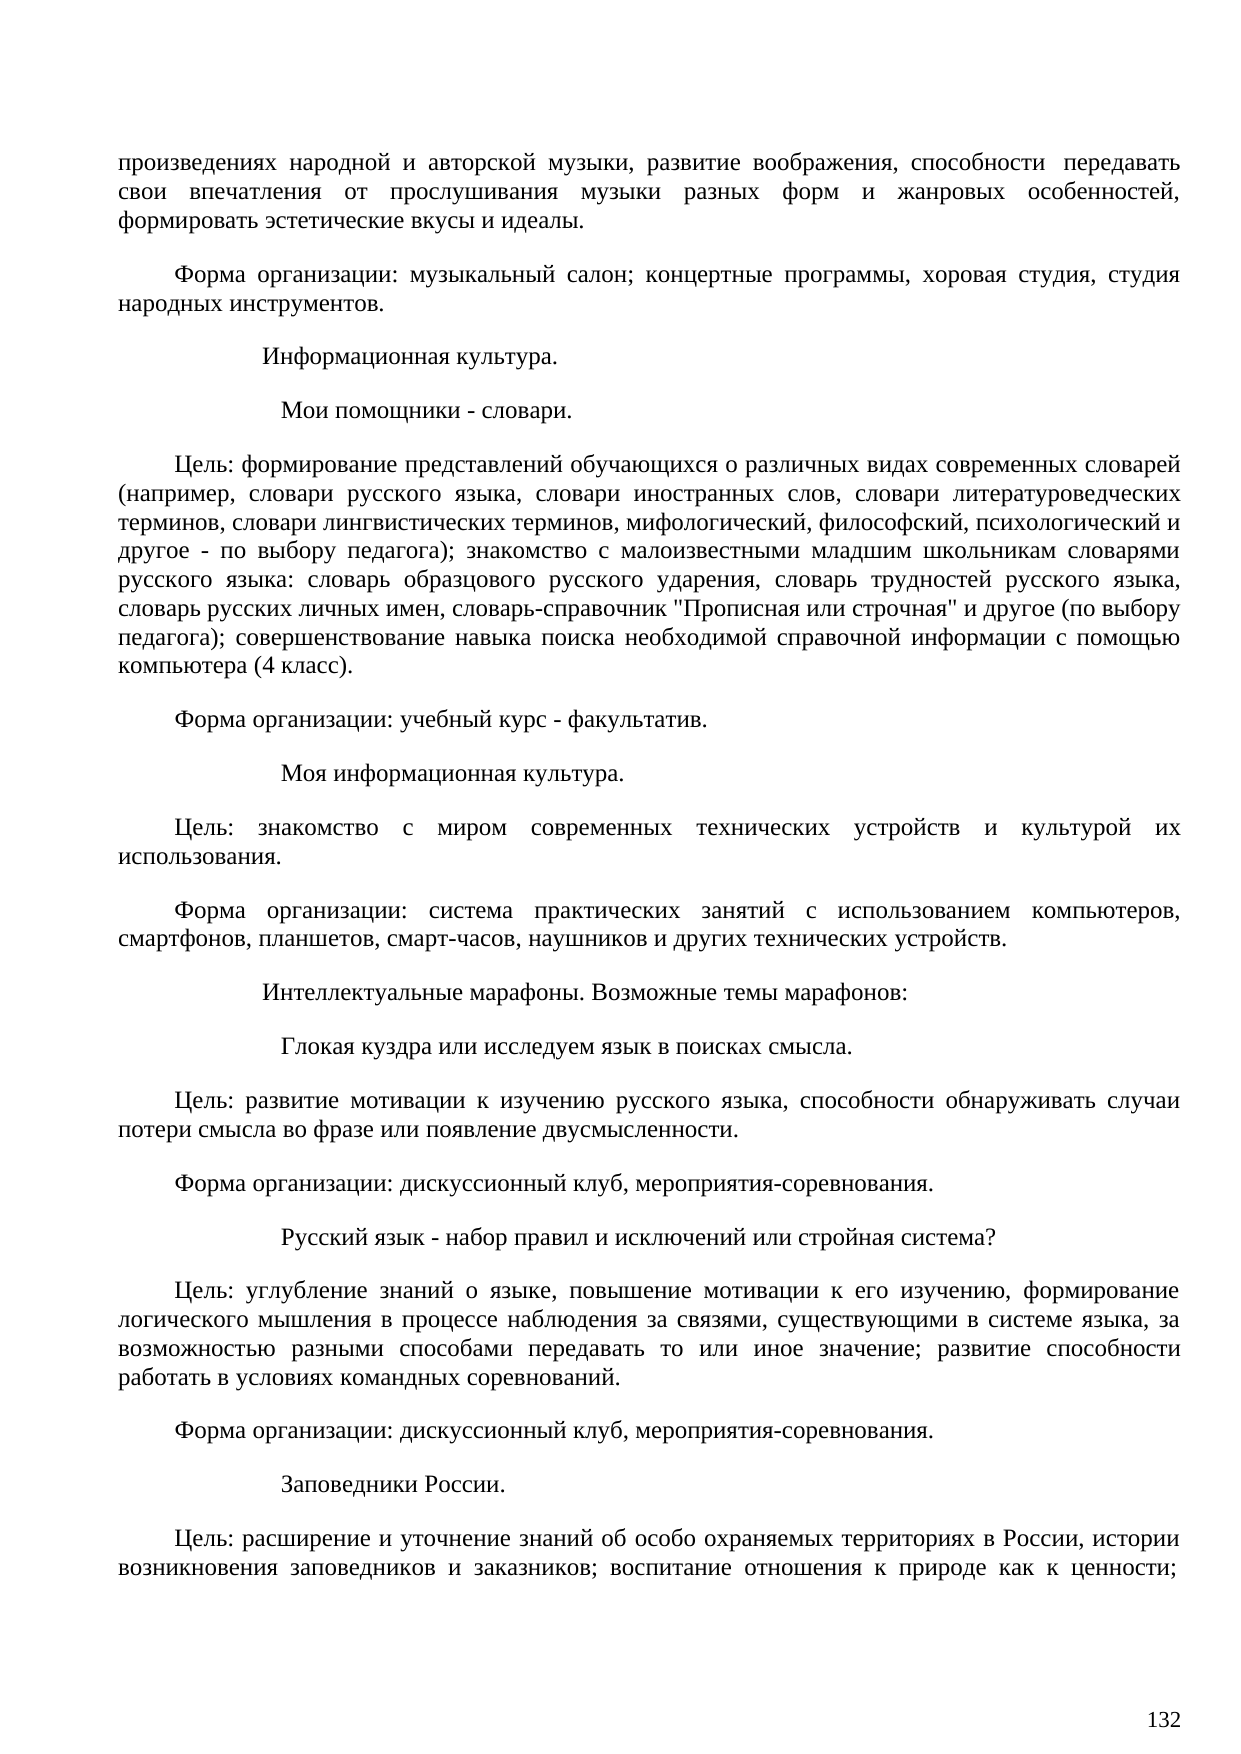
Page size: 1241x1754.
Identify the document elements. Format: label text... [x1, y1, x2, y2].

list Мои помощники - словари. [174, 395, 1194, 424]
list Русский язык - набор правил и исключений или стройная система? [174, 1222, 1194, 1250]
text Цель: развитие мотивации к изучению русского языка, способности обнаруживать случаи потери смысла во фразе или появление двусмысленности. [118, 1085, 1181, 1143]
list Заповедники России. [174, 1469, 1194, 1498]
text Цель: углубление знаний о языке, повышение мотивации к его изучению, формирование логического мышления в процессе наблюдения за связями, существующими в системе языка, за возможностью разными способами передавать то или иное значение; развитие способности работать в условиях командных соревнований. [118, 1276, 1181, 1391]
text Форма организации: учебный курс - факультатив. [174, 704, 1194, 733]
text Цель: расширение и уточнение знаний об особо охраняемых территориях в России, истории возникновения заповедников и заказников; воспитание отношения к природе как к ценности; [118, 1523, 1181, 1581]
text Форма организации: система практических занятий с использованием компьютеров, смартфонов, планшетов, смарт-часов, наушников и других технических устройств. [118, 895, 1181, 952]
list Моя информационная культура. [174, 758, 1194, 787]
text Цель: знакомство с миром современных технических устройств и культурой их использования. [118, 812, 1181, 869]
text Цель: формирование представлений обучающихся о различных видах современных словарей (например, словари русского языка, словари иностранных слов, словари литературоведческих терминов, словари лингвистических терминов, мифологический, философский, психологический и другое - по выбору педагога); знакомство с малоизвестными младшим школьникам словарями русского языка: словарь образцового русского ударения, словарь трудностей русского языка, словарь русских личных имен, словарь-справочник "Прописная или строчная" и другое (по выбору педагога); совершенствование навыка поиска необходимой справочной информации с помощью компьютера (4 класс). [118, 449, 1181, 679]
text Форма организации: дискуссионный клуб, мероприятия-соревнования. [174, 1168, 1194, 1196]
text Форма организации: дискуссионный клуб, мероприятия-соревнования. [174, 1416, 1194, 1444]
list Интеллектуальные марафоны. Возможные темы марафонов: [174, 977, 1194, 1006]
text Форма организации: музыкальный салон; концертные программы, хоровая студия, студия народных инструментов. [118, 259, 1181, 316]
text произведениях народной и авторской музыки, развитие воображения, способности передавать свои впечатления от прослушивания музыки разных форм и жанровых особенностей, формировать эстетические вкусы и идеалы. [118, 147, 1181, 234]
list Глокая куздра или исследуем язык в поисках смысла. [174, 1031, 1194, 1060]
list Информационная культура. [174, 341, 1194, 370]
